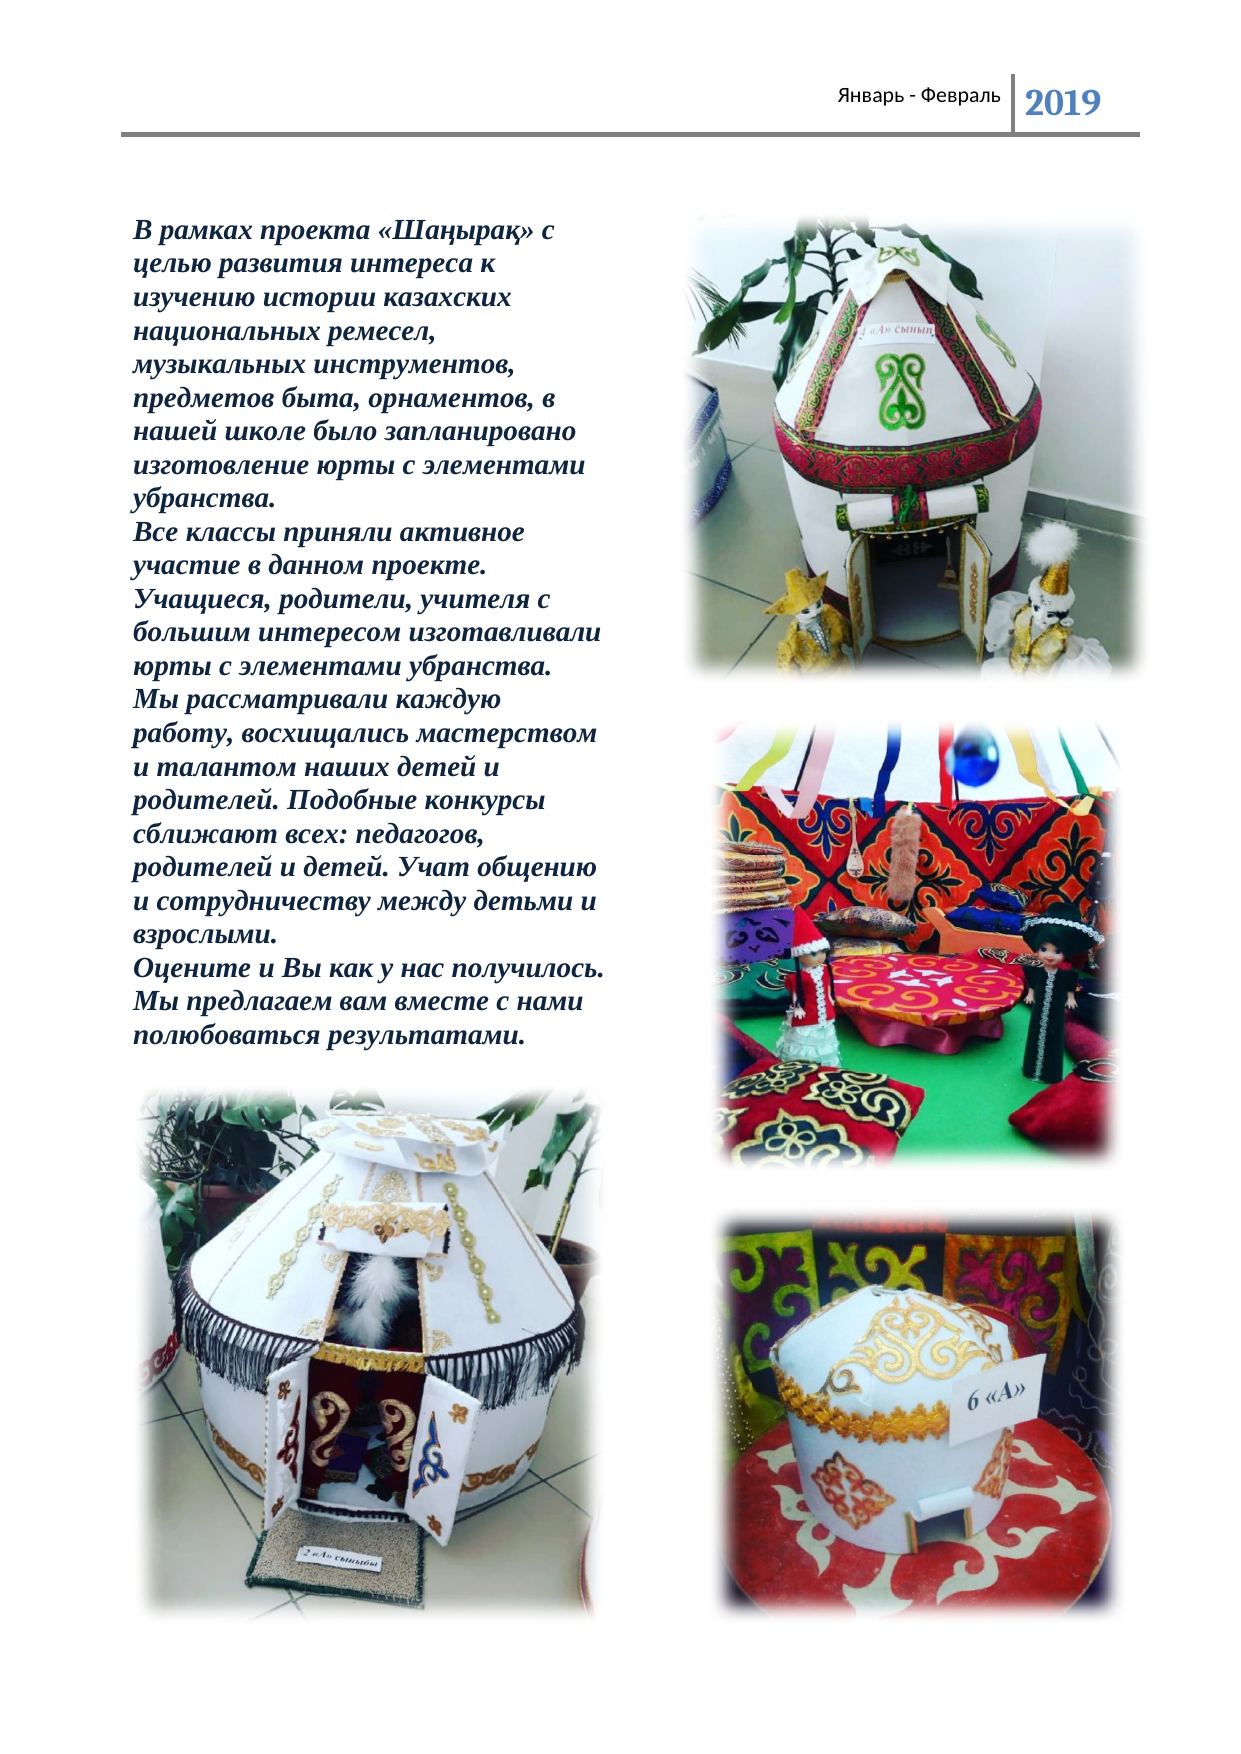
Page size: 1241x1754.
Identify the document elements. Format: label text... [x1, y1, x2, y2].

picture [738, 1235, 1097, 1594]
text В рамках проекта «Шаңырақ» с целью развития интереса к изучению истории казахских национальных ремесел, музыкальных инструментов, предметов быта, орнаментов, в нашей школе было запланировано изготовление юрты с элементами убранства. [133, 212, 605, 514]
picture [161, 1113, 577, 1598]
picture [709, 241, 1123, 656]
text Мы рассматривали каждую работу, восхищались мастерством и талантом наших детей и родителей. Подобные конкурсы сближают всех: педагогов, родителей и детей. Учат общению и сотрудничеству между детьми и взрослыми. [133, 682, 605, 950]
picture [737, 747, 1096, 1144]
text Все классы приняли активное участие в данном проекте. Учащиеся, родители, учителя с большим интересом изготавливали юрты с элементами убранства. [133, 514, 605, 682]
text Оцените и Вы как у нас получилось. Мы предлагаем вам вместе с нами полюбоваться результатами. [133, 950, 605, 1051]
